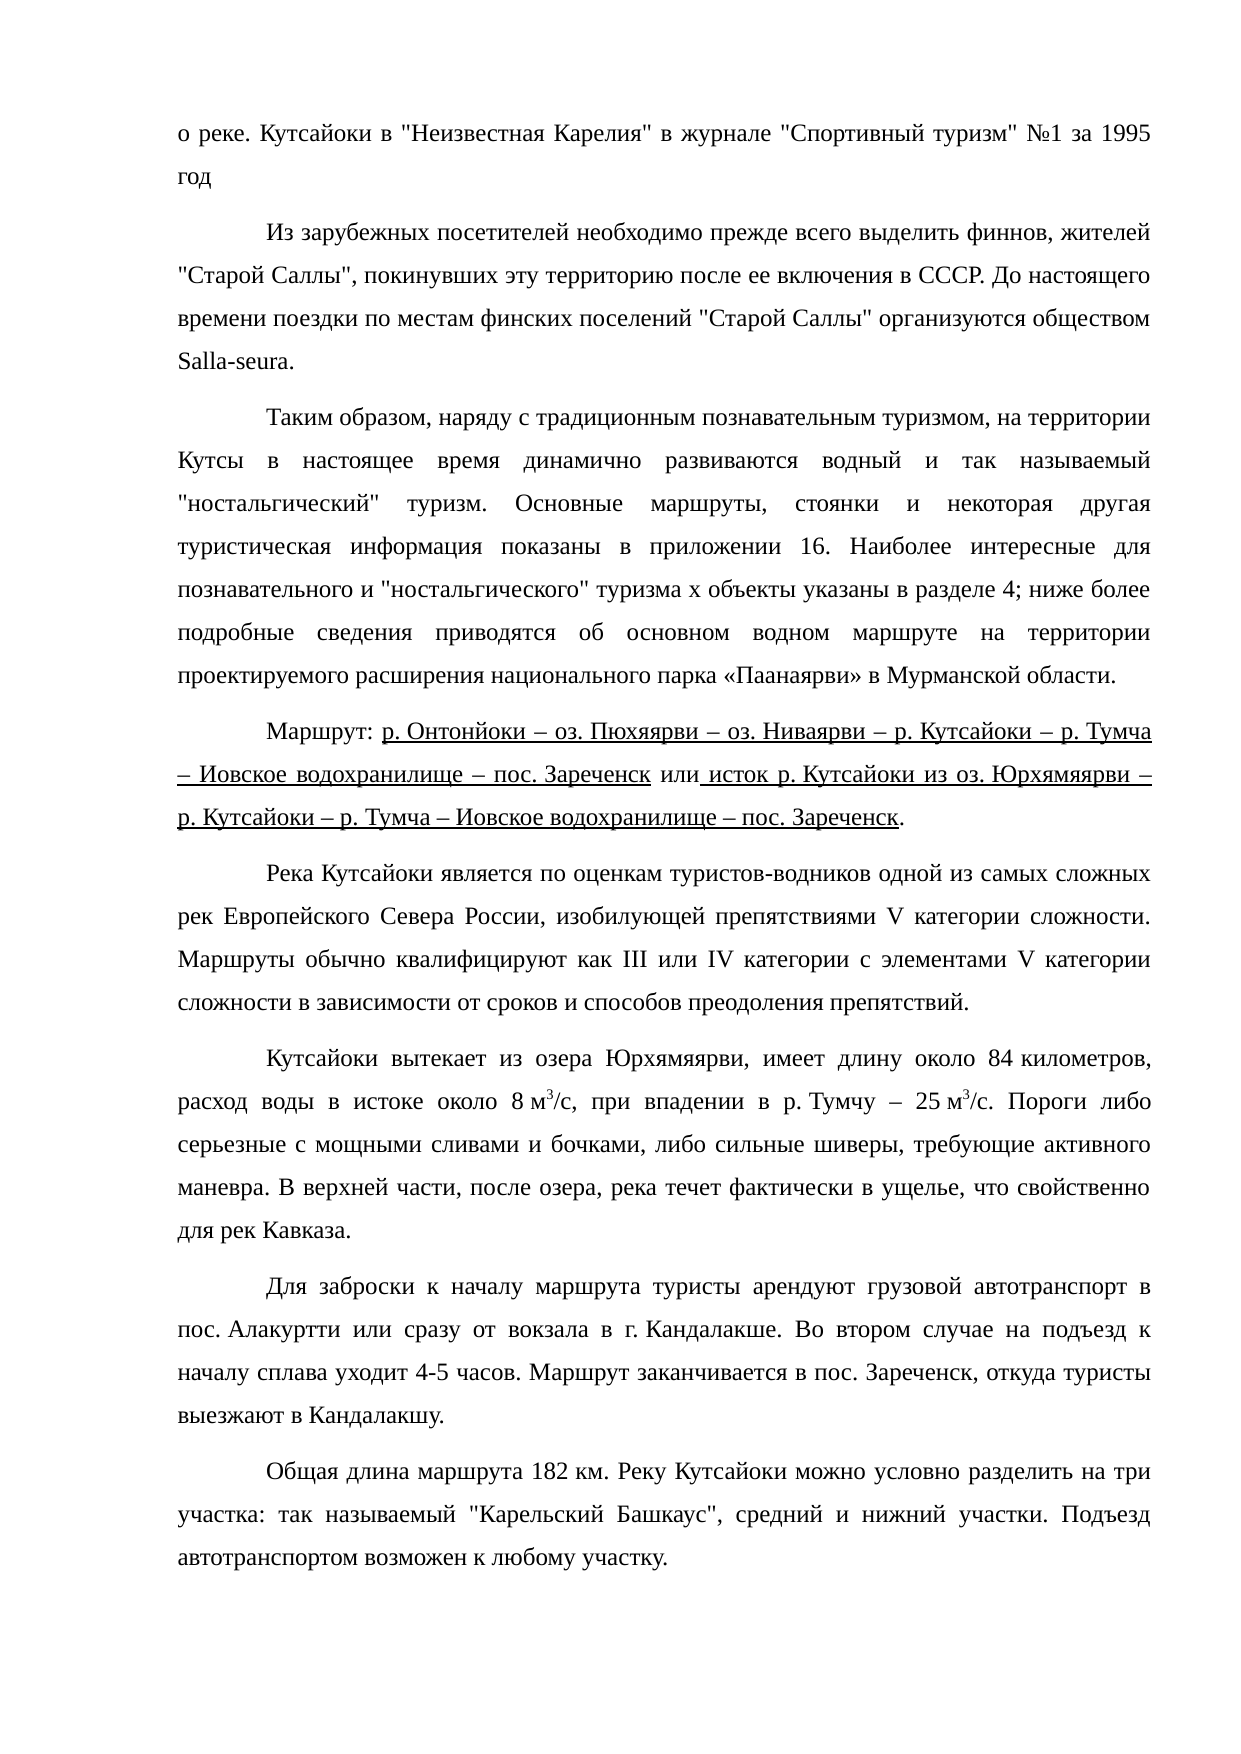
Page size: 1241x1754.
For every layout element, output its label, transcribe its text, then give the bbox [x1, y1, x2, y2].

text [177, 118, 1152, 190]
text Для заброски к началу маршрута туристы арендуют грузовой автотранспорт в пос. Алакуртти или сразу от вокзала в г. Кандалакше. Во втором случае на подъезд к началу сплава уходит 4-5 часов. Маршрут заканчивается в пос. Зареченск, откуда туристы выезжают в Кандалакшу. [177, 1271, 1152, 1429]
text Река Кутсайоки является по оценкам туристов-водников одной из самых сложных рек Европейского Севера России, изобилующей препятствиями V категории сложности. Маршруты обычно квалифицируют как III или IV категории с элементами V категории сложности в зависимости от сроков и способов преодоления препятствий. [177, 858, 1152, 1016]
text Таким образом, наряду с традиционным познавательным туризмом, на территории Кутсы в настоящее время динамично развиваются водный и так называемый "ностальгический" туризм. Основные маршруты, стоянки и некоторая другая туристическая информация показаны в приложении 16. Наиболее интересные для познавательного и "ностальгического" туризма х объекты указаны в разделе 4; ниже более подробные сведения приводятся об основном водном маршруте на территории проектируемого расширения национального парка «Паанаярви» в Мурманской области. [177, 402, 1152, 689]
text Общая длина маршрута 182 км. Реку Кутсайоки можно условно разделить на три участка: так называемый "Карельский Башкаус", средний и нижний участки. Подъезд автотранспортом возможен к любому участку. [177, 1456, 1152, 1571]
text Кутсайоки вытекает из озера Юрхямяярви, имеет длину около 84 километров, расход воды в истоке около 8 м3/с, при впадении в р. Тумчу – 25 м3/с. Пороги либо серьезные с мощными сливами и бочками, либо сильные шиверы, требующие активного маневра. В верхней части, после озера, река течет фактически в ущелье, что свойственно для рек Кавказа. [177, 1043, 1152, 1244]
text Маршрут: р. Онтонйоки – оз. Пюхяярви – оз. Ниваярви – р. Кутсайоки – р. Тумча – Иовское водохранилище – пос. Зареченск или исток р. Кутсайоки из оз. Юрхямяярви – р. Кутсайоки – р. Тумча – Иовское водохранилище – пос. Зареченск. [177, 716, 1152, 831]
text Из зарубежных посетителей необходимо прежде всего выделить финнов, жителей "Старой Саллы", покинувших эту территорию после ее включения в СССР. До настоящего времени поездки по местам финских поселений "Старой Саллы" организуются обществом Salla-seura. [177, 217, 1152, 375]
